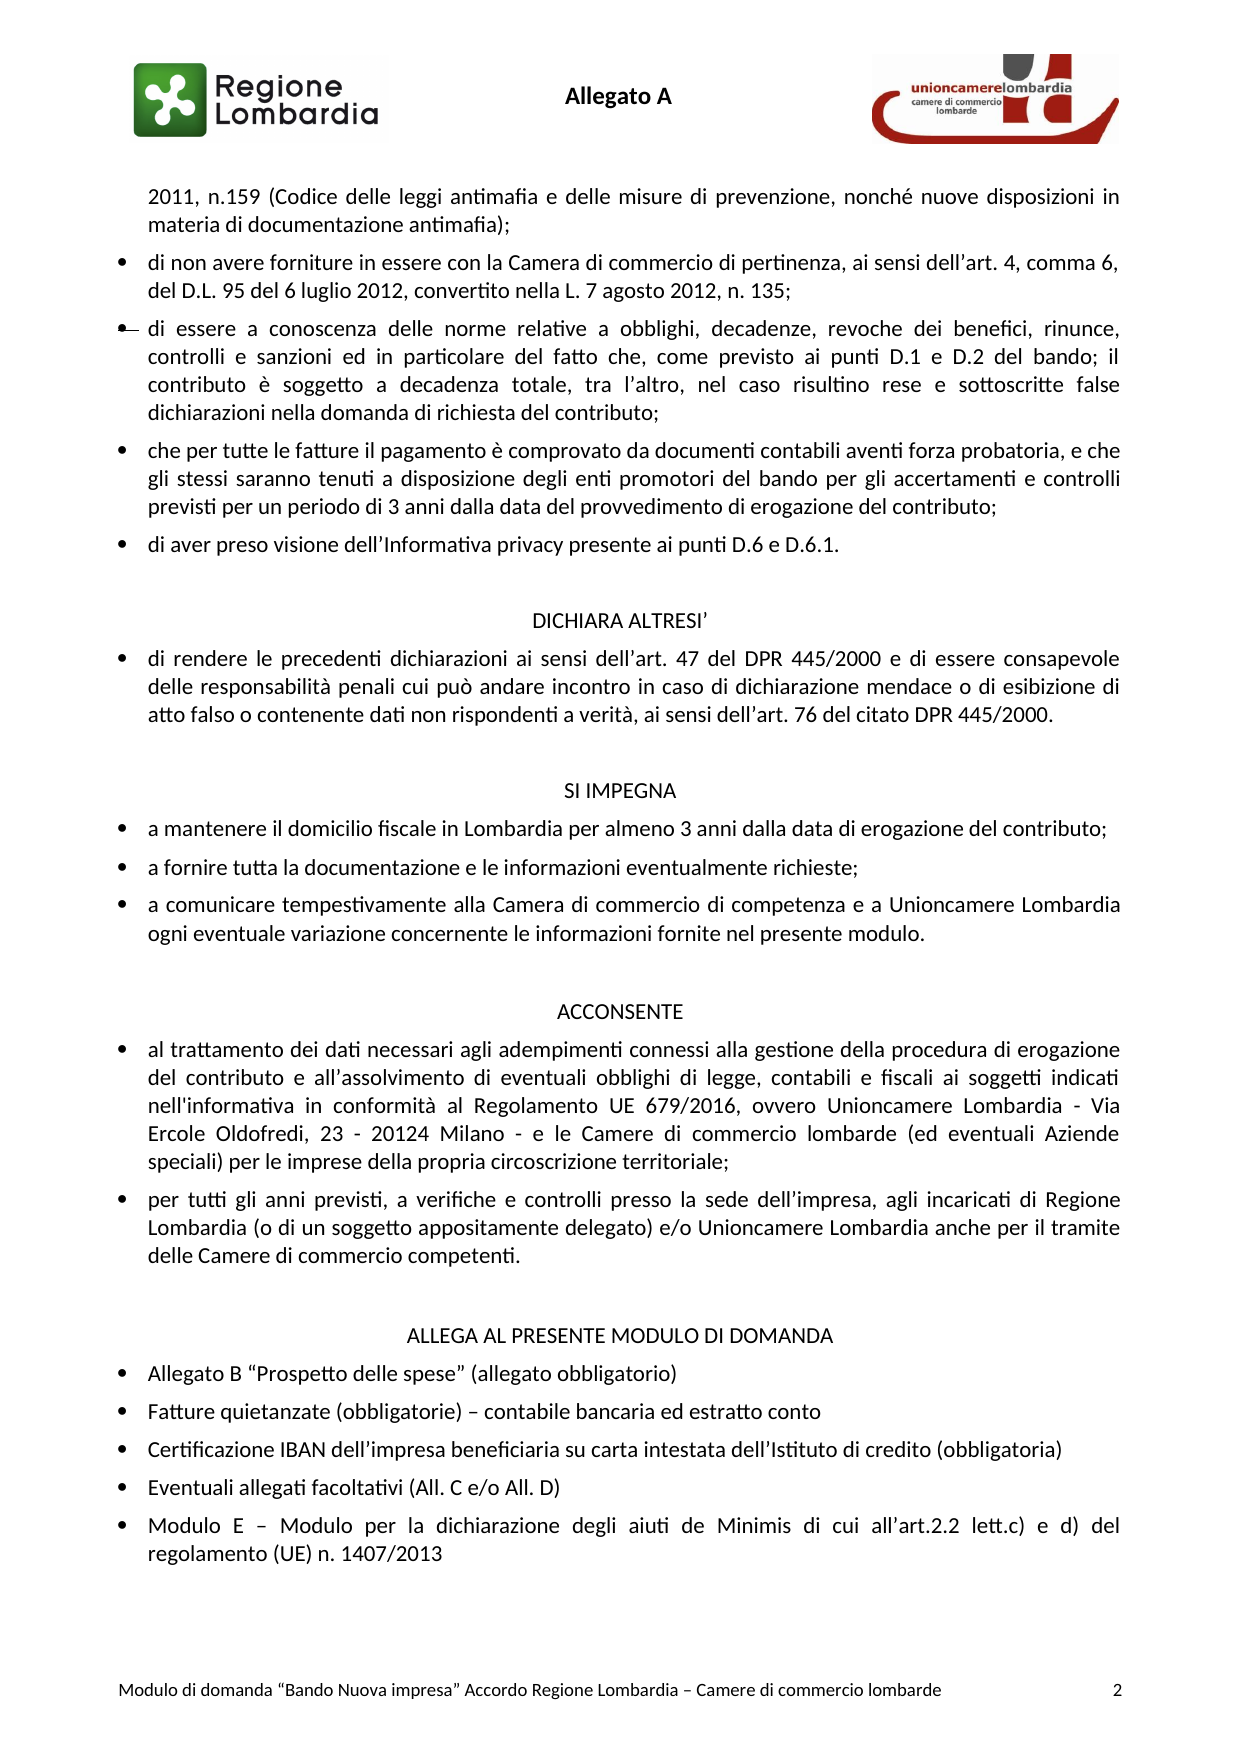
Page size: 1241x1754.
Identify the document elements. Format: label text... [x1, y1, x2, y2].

list Fatture quietanzate (obbligatorie) – contabile bancaria ed estratto conto [118, 1397, 1122, 1425]
list Certificazione IBAN dell’impresa beneficiaria su carta intestata dell’Istituto di credito (obbligatoria) [118, 1435, 1122, 1463]
list di aver preso visione dell’Informativa privacy presente ai punti D.6 e D.6.1. [118, 530, 1122, 558]
list Eventuali allegati facoltativi (All. C e/o All. D) [118, 1473, 1122, 1501]
list di essere a conoscenza delle norme relative a obblighi, decadenze, revoche dei benefici, rinunce, controlli e sanzioni ed in particolare del fatto che, come previsto ai punti D.1 e D.2 del bando; il contributo è soggetto a decadenza totale, tra l’altro, nel caso risultino rese e sottoscritte false dichiarazioni nella domanda di richiesta del contributo; [118, 314, 1122, 426]
list Modulo E – Modulo per la dichiarazione degli aiuti de Minimis di cui all’art.2.2 lett.c) e d) del regolamento (UE) n. 1407/2013 [118, 1511, 1122, 1567]
list di non avere forniture in essere con la Camera di commercio di pertinenza, ai sensi dell’art. 4, comma 6, del D.L. 95 del 6 luglio 2012, convertito nella L. 7 agosto 2012, n. 135; [118, 248, 1122, 304]
list a mantenere il domicilio fiscale in Lombardia per almeno 3 anni dalla data di erogazione del contributo; [118, 814, 1122, 843]
picture [872, 54, 1119, 144]
list per tutti gli anni previsti, a verifiche e controlli presso la sede dell’impresa, agli incaricati di Regione Lombardia (o di un soggetto appositamente delegato) e/o Unioncamere Lombardia anche per il tramite delle Camere di commercio competenti. [118, 1185, 1122, 1269]
list al trattamento dei dati necessari agli adempimenti connessi alla gestione della procedura di erogazione del contributo e all’assolvimento di eventuali obblighi di legge, contabili e fiscali ai soggetti indicati nell'informativa in conformità al Regolamento UE 679/2016, ovvero Unioncamere Lombardia - Via Ercole Oldofredi, 23 - 20124 Milano - e le Camere di commercio lombarde (ed eventuali Aziende speciali) per le imprese della propria circoscrizione territoriale; [118, 1035, 1122, 1175]
list Allegato B “Prospetto delle spese” (allegato obbligatorio) [118, 1359, 1122, 1387]
text DICHIARA ALTRESI’ [118, 606, 1122, 634]
picture [129, 55, 389, 143]
text ACCONSENTE [118, 997, 1122, 1025]
list a fornire tutta la documentazione e le informazioni eventualmente richieste; [118, 853, 1122, 881]
list che per tutte le fatture il pagamento è comprovato da documenti contabili aventi forza probatoria, e che gli stessi saranno tenuti a disposizione degli enti promotori del bando per gli accertamenti e controlli previsti per un periodo di 3 anni dalla data del provvedimento di erogazione del contributo; [118, 436, 1122, 520]
list di rendere le precedenti dichiarazioni ai sensi dell’art. 47 del DPR 445/2000 e di essere consapevole delle responsabilità penali cui può andare incontro in caso di dichiarazione mendace o di esibizione di atto falso o contenente dati non rispondenti a verità, ai sensi dell’art. 76 del citato DPR 445/2000. [118, 644, 1122, 728]
text ALLEGA AL PRESENTE MODULO DI DOMANDA [118, 1321, 1122, 1349]
text SI IMPEGNA [118, 777, 1122, 804]
list a comunicare tempestivamente alla Camera di commercio di competenza e a Unioncamere Lombardia ogni eventuale variazione concernente le informazioni fornite nel presente modulo. [118, 891, 1122, 947]
